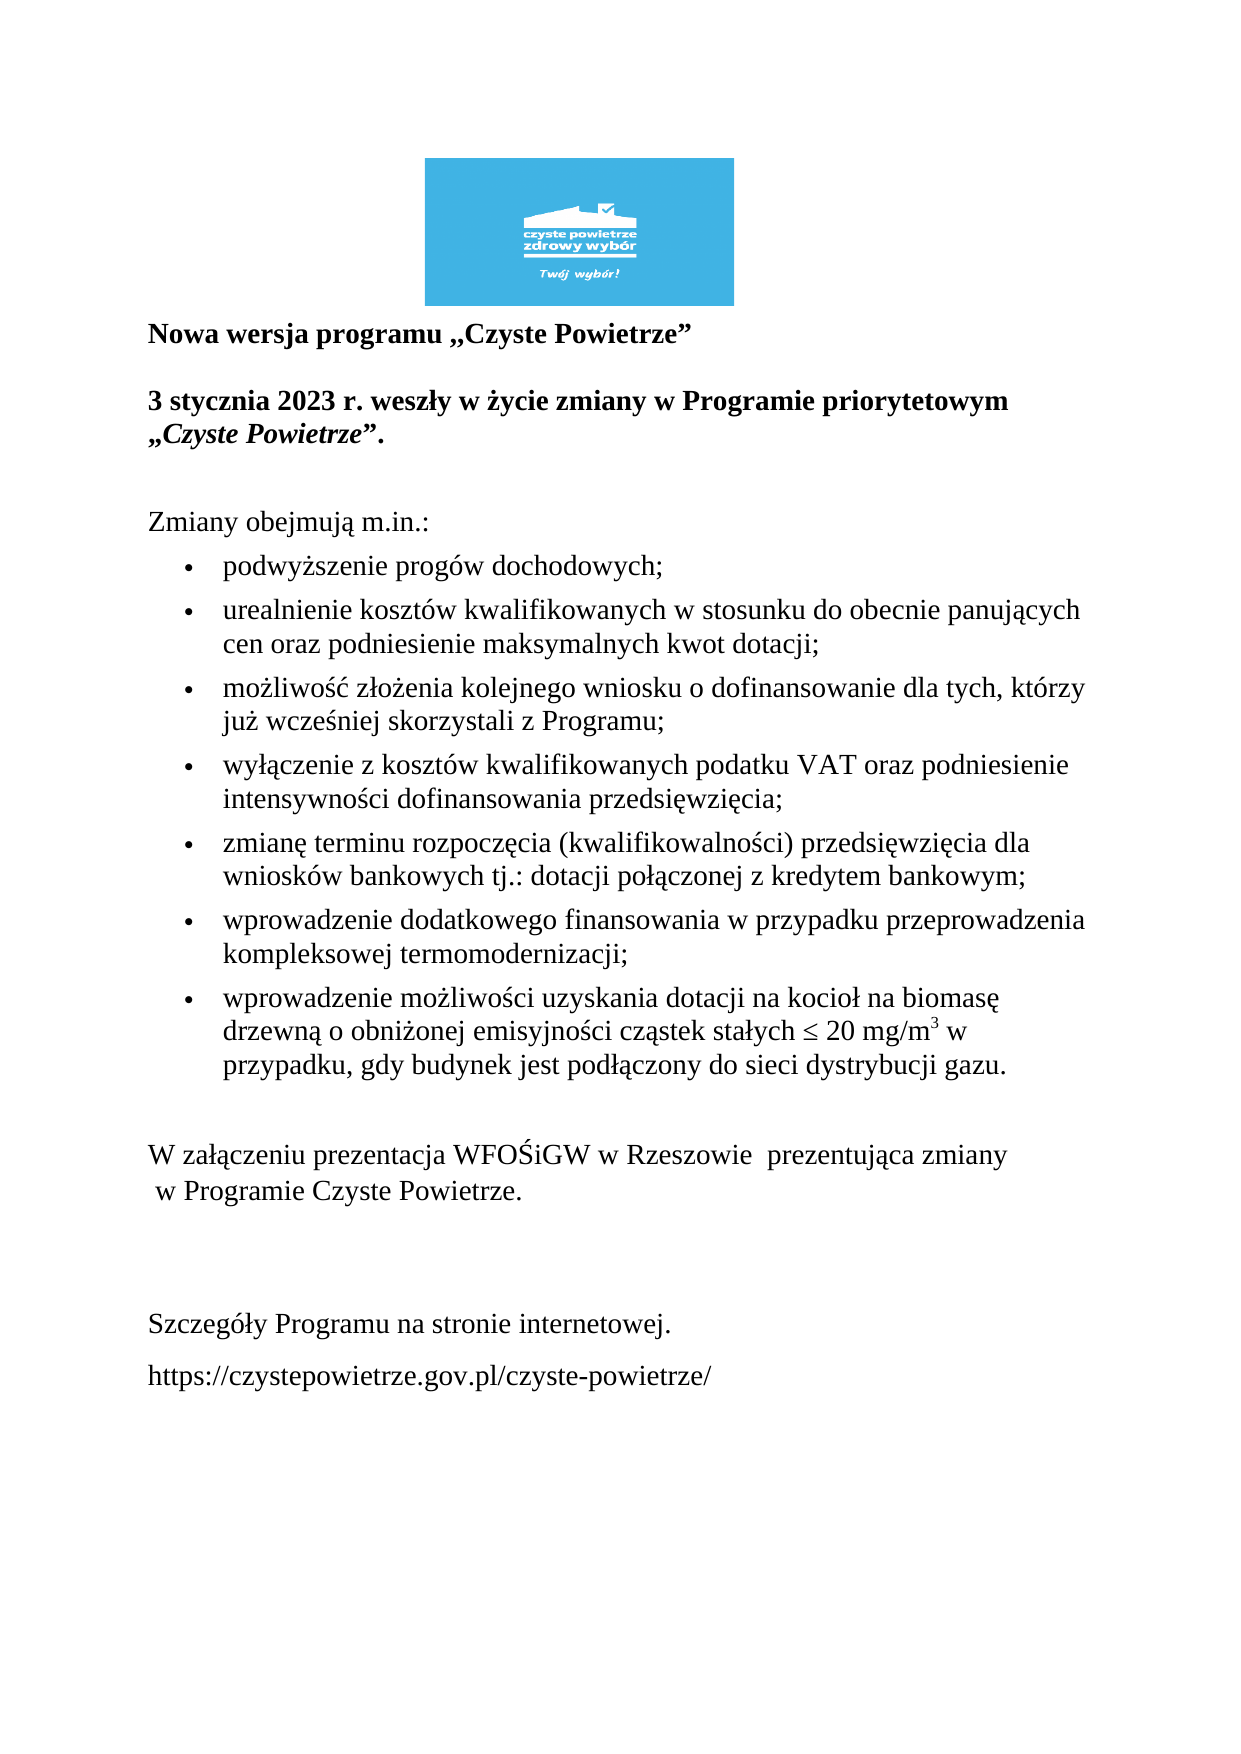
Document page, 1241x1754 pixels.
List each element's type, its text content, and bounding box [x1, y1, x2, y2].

list podwyższenie progów dochodowych; [185, 548, 1093, 582]
list urealnienie kosztów kwalifikowanych w stosunku do obecnie panujących cen oraz podniesienie maksymalnych kwot dotacji; [185, 592, 1093, 659]
text https://czystepowietrze.gov.pl/czyste-powietrze/ [148, 1358, 1093, 1392]
list możliwość złożenia kolejnego wniosku o dofinansowanie dla tych, którzy już wcześniej skorzystali z Programu; [185, 670, 1093, 737]
list wyłączenie z kosztów kwalifikowanych podatku VAT oraz podniesienie intensywności dofinansowania przedsięwzięcia; [185, 747, 1093, 814]
text Szczegóły Programu na stronie internetowej. [148, 1306, 1093, 1340]
text W załączeniu prezentacja WFOŚiGW w Rzeszowie prezentująca zmiany w Programie Czyste Powietrze. [148, 1137, 1093, 1236]
text Zmiany obejmują m.in.: [148, 504, 1093, 538]
list wprowadzenie możliwości uzyskania dotacji na kocioł na biomasę drzewną o obniżonej emisyjności cząstek stałych ≤ 20 mg/m3 w przypadku, gdy budynek jest podłączony do sieci dystrybucji gazu. [185, 980, 1093, 1080]
text Nowa wersja programu ,,Czyste Powietrze” 3 stycznia 2023 r. weszły w życie zmiany w Programie priorytetowym „Czyste Powietrze”. [148, 316, 1093, 450]
list wprowadzenie dodatkowego finansowania w przypadku przeprowadzenia kompleksowej termomodernizacji; [185, 902, 1093, 969]
list zmianę terminu rozpoczęcia (kwalifikowalności) przedsięwzięcia dla wniosków bankowych tj.: dotacji połączonej z kredytem bankowym; [185, 825, 1093, 892]
picture [424, 158, 735, 306]
